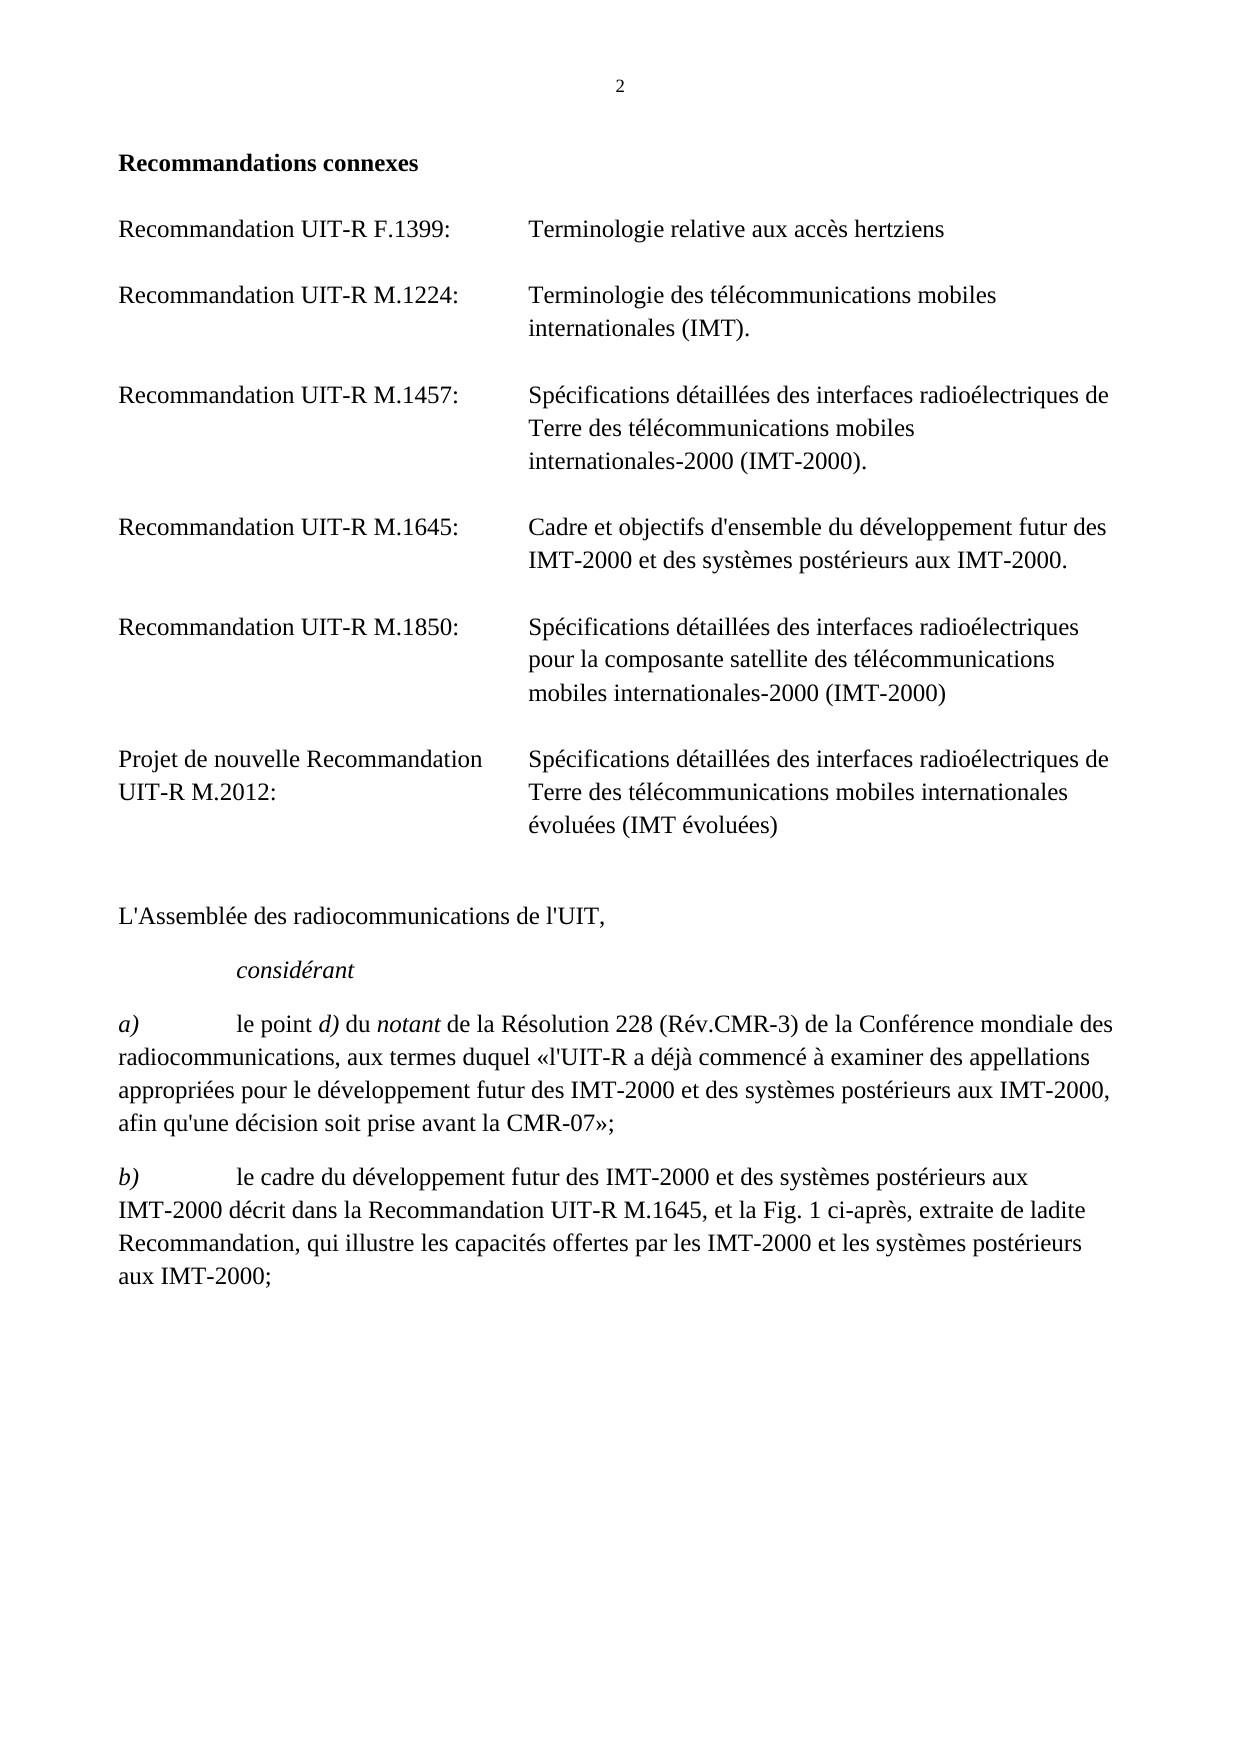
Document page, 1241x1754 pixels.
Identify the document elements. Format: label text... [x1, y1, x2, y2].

table_cell Spécifications détaillées des interfaces radioélectriques pour la composante satellite des télécommunications mobiles internationales-2000 (IMT-2000) [517, 599, 1133, 731]
table_cell Recommandation UIT-R M.1645: [107, 500, 517, 599]
table_cell Terminologie des télécommunications mobiles internationales (IMT). [517, 268, 1133, 367]
table_cell Spécifications détaillées des interfaces radioélectriques de Terre des télécommunications mobiles internationales évoluées (IMT évoluées) [517, 731, 1133, 864]
text a) le point d) du notant de la Résolution 228 (Rév.CMR-3) de la Conférence mondiale des radiocommunications, aux termes duquel «l'UIT-R a déjà commencé à examiner des appellations appropriées pour le développement futur des IMT-2000 et des systèmes postérieurs aux IMT-2000, afin qu'une décision soit prise avant la CMR-07»; [118, 1009, 1122, 1137]
table_cell Projet de nouvelle Recommandation UIT-R M.2012: [107, 731, 517, 864]
table_header Terminologie relative aux accès hertziens [517, 202, 1133, 268]
table_cell Recommandation UIT-R M.1850: [107, 599, 517, 731]
title L'Assemblée des radiocommunications de l'UIT, [118, 901, 1122, 930]
text b) le cadre du développement futur des IMT-2000 et des systèmes postérieurs aux IMT-2000 décrit dans la Recommandation UIT-R M.1645, et la Fig. 1 ci-après, extraite de ladite Recommandation, qui illustre les capacités offertes par les IMT-2000 et les systèmes postérieurs aux IMT-2000; [118, 1162, 1122, 1290]
table_cell Recommandation UIT-R M.1224: [107, 268, 517, 367]
table_cell Cadre et objectifs d'ensemble du développement futur des IMT-2000 et des systèmes postérieurs aux IMT-2000. [517, 500, 1133, 599]
table_header Recommandation UIT-R F.1399: [107, 202, 517, 268]
subtitle Recommandations connexes [118, 148, 1122, 176]
table_cell Recommandation UIT-R M.1457: [107, 367, 517, 500]
table_cell Spécifications détaillées des interfaces radioélectriques de Terre des télécommunications mobiles internationales-2000 (IMT-2000). [517, 367, 1133, 500]
text considérant [236, 955, 1122, 984]
